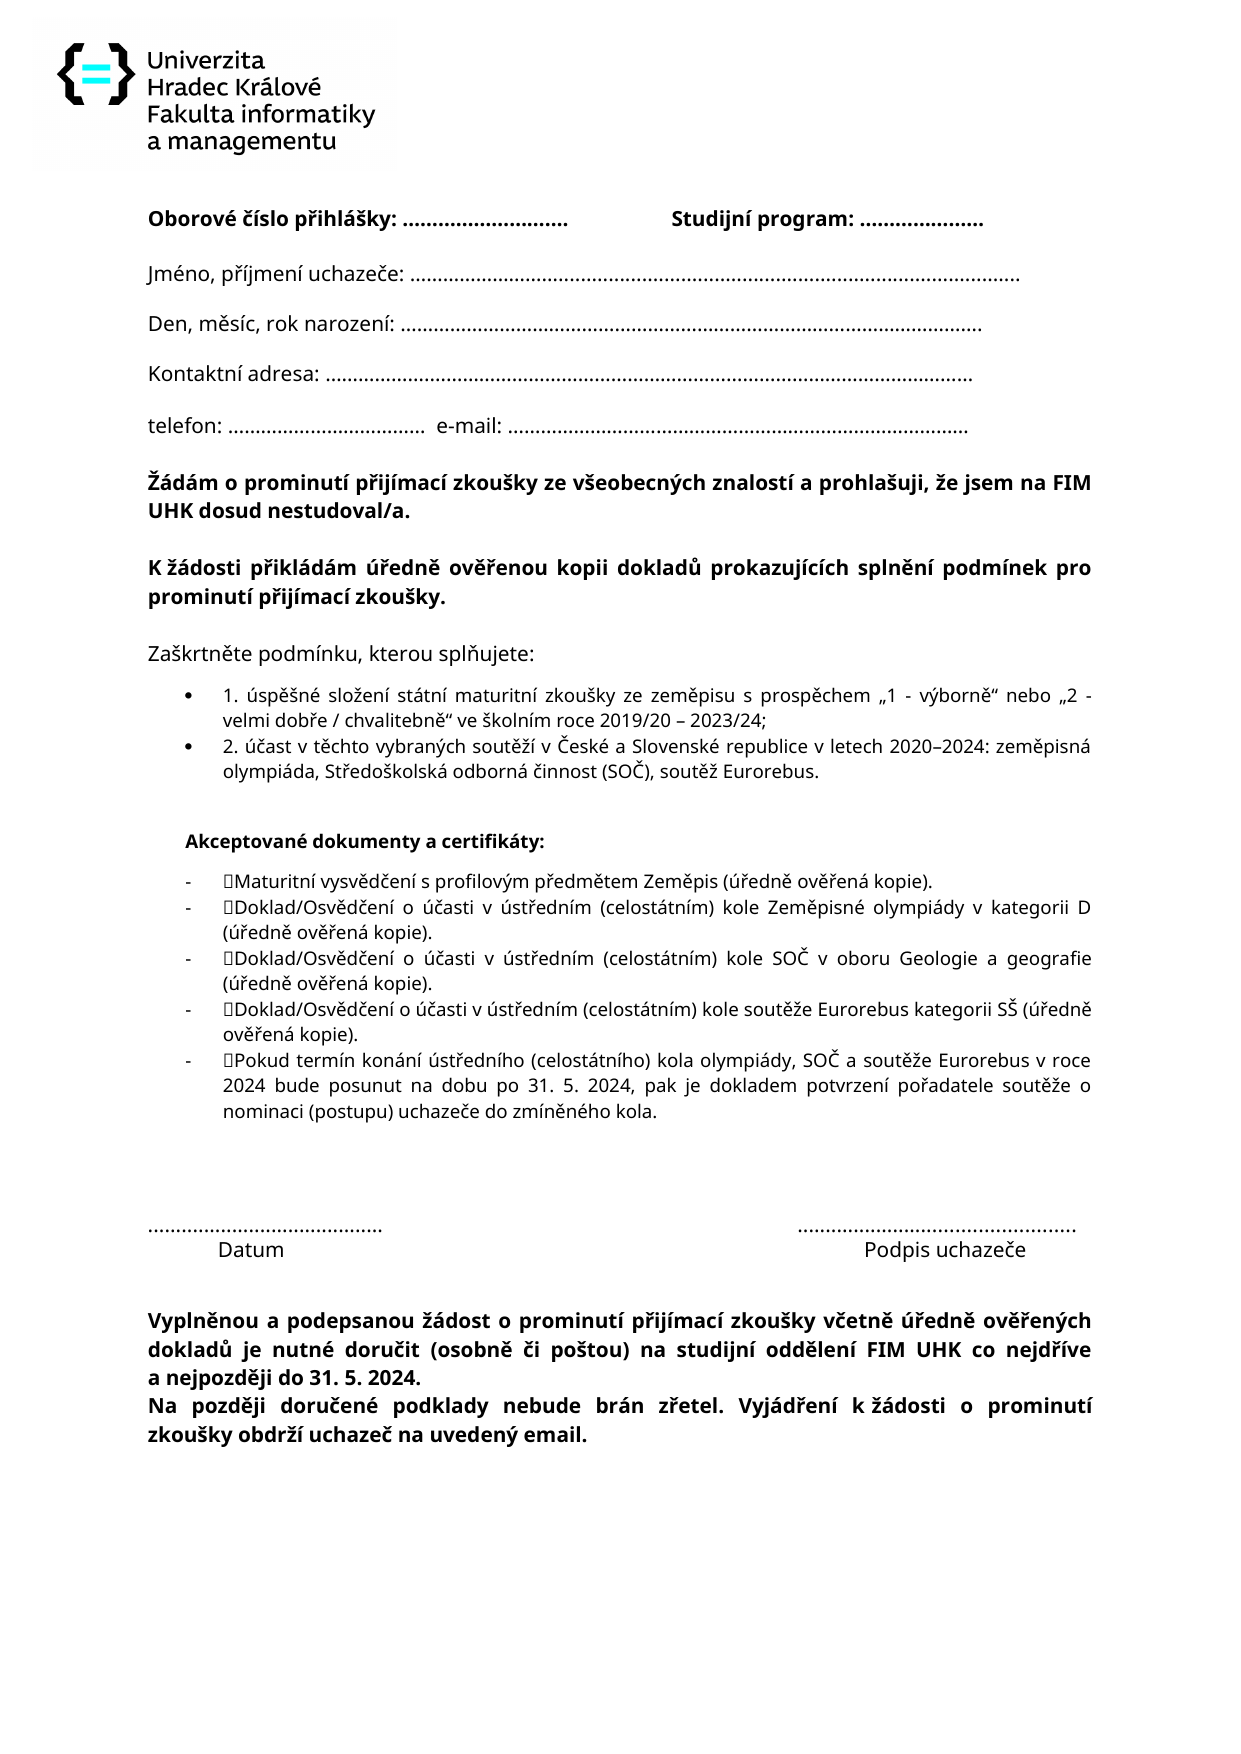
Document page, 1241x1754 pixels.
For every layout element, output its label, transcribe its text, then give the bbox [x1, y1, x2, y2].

picture [32, 17, 398, 171]
text Den, měsíc, rok narození: ……………………………………………………………………………………………. [148, 311, 1099, 336]
list Doklad/Osvědčení o účasti v ústředním (celostátním) kole Zeměpisné olympiády v kategorii D (úředně ověřená kopie). [185, 894, 1093, 945]
list 2. účast v těchto vybraných soutěží v České a Slovenské republice v letech 2020–2024: zeměpisná olympiáda, Středoškolská odborná činnost (SOČ), soutěž Eurorebus. [185, 733, 1093, 784]
text telefon: ……………………………… e-mail: ………………………………………………………………………… [148, 411, 1099, 440]
text Kontaktní adresa: ……………….……………………………………………………………………………………… [148, 361, 1099, 386]
list 1. úspěšné složení státní maturitní zkoušky ze zeměpisu s prospěchem „1 - výborně“ nebo „2 - velmi dobře / chvalitebně“ ve školním roce 2019/20 – 2023/24; [185, 682, 1093, 733]
text Jméno, příjmení uchazeče: ………………………................................................................................... [148, 261, 1099, 286]
list Maturitní vysvědčení s profilovým předmětem Zeměpis (úředně ověřená kopie). [185, 869, 1093, 894]
list Doklad/Osvědčení o účasti v ústředním (celostátním) kole SOČ v oboru Geologie a geografie (úředně ověřená kopie). [185, 945, 1093, 996]
text Oborové číslo přihlášky: ………………………. Studijní program: ………………… [148, 204, 1099, 233]
list Pokud termín konání ústředního (celostátního) kola olympiády, SOČ a soutěže Eurorebus v roce 2024 bude posunut na dobu po 31. 5. 2024, pak je dokladem potvrzení pořadatele soutěže o nominaci (postupu) uchazeče do zmíněného kola. [185, 1047, 1093, 1124]
text K žádosti přikládám úředně ověřenou kopii dokladů prokazujících splnění podmínek pro prominutí přijímací zkoušky. [148, 553, 1093, 610]
text Vyplněnou a podepsanou žádost o prominutí přijímací zkoušky včetně úředně ověřených dokladů je nutné doručit (osobně či poštou) na studijní oddělení FIM UHK co nejdříve a nejpozději do 31. 5. 2024. [148, 1306, 1093, 1392]
text Akceptované dokumenty a certifikáty: [185, 828, 1093, 854]
list Doklad/Osvědčení o účasti v ústředním (celostátním) kole soutěže Eurorebus kategorii SŠ (úředně ověřená kopie). [185, 996, 1093, 1047]
text Datum Podpis uchazeče [148, 1238, 1099, 1263]
text Zaškrtněte podmínku, kterou splňujete: [148, 639, 1093, 667]
text Na později doručené podklady nebude brán zřetel. Vyjádření k žádosti o prominutí zkoušky obdrží uchazeč na uvedený email. [148, 1392, 1093, 1448]
text Žádám o prominutí přijímací zkoušky ze všeobecných znalostí a prohlašuji, že jsem na FIM UHK dosud nestudoval/a. [148, 468, 1093, 525]
